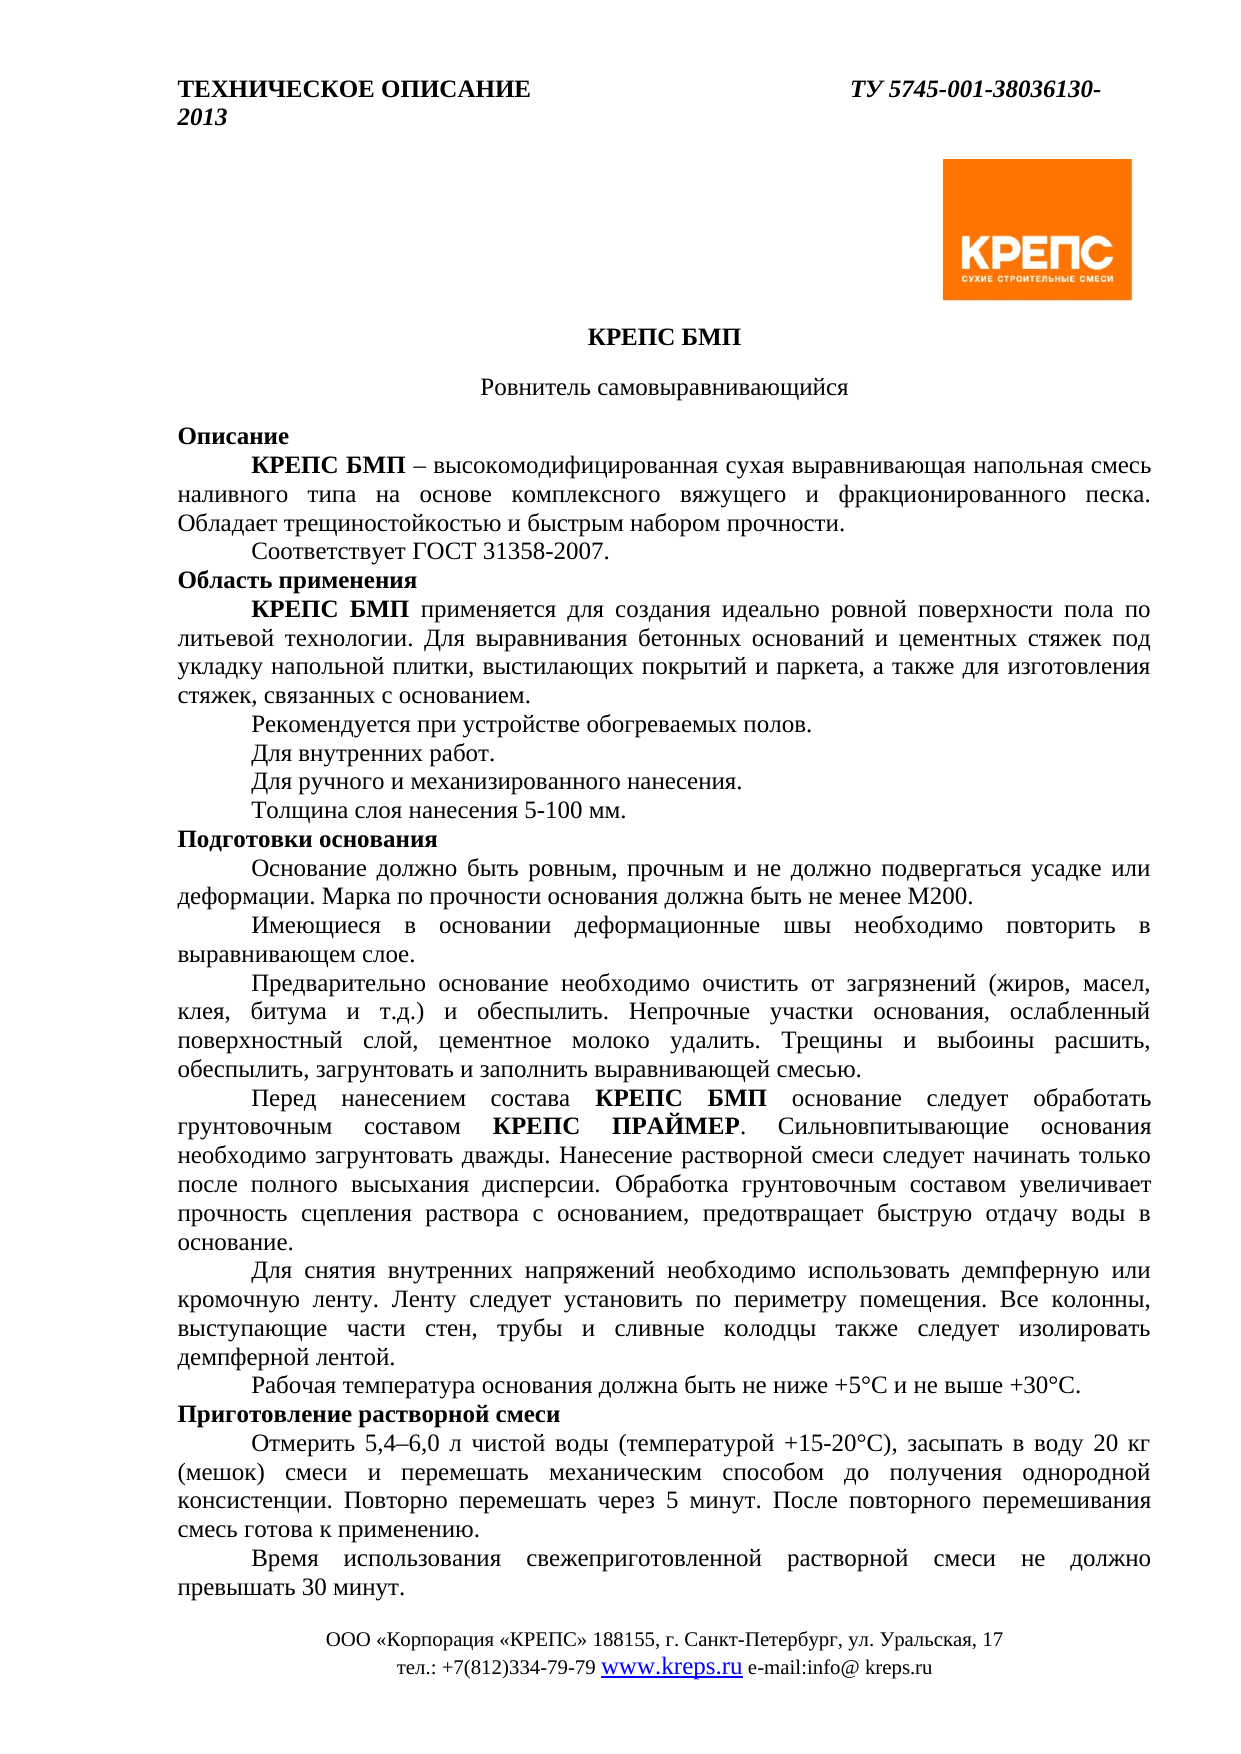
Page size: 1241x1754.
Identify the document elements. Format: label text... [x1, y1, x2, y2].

text Для снятия внутренних напряжений необходимо использовать демпферную или кромочную ленту. Ленту следует установить по периметру помещения. Все колонны, выступающие части стен, трубы и сливные колодцы также следует изолировать демпферной лентой. [177, 1255, 1152, 1370]
text Соответствует ГОСТ 31358-2007. [177, 536, 1152, 565]
text Для внутренних работ. [177, 738, 1152, 766]
text Приготовление растворной смеси [177, 1399, 1152, 1428]
text КРЕПС БМП [177, 302, 1152, 351]
text Область применения [177, 565, 1152, 594]
text Рекомендуется при устройстве обогреваемых полов. [177, 709, 1152, 738]
text КРЕПС БМП – высокомодифицированная сухая выравнивающая напольная смесь наливного типа на основе комплексного вяжущего и фракционированного песка. Обладает трещиностойкостью и быстрым набором прочности. [177, 450, 1152, 536]
text КРЕПС БМП применяется для создания идеально ровной поверхности пола по литьевой технологии. Для выравнивания бетонных оснований и цементных стяжек под укладку напольной плитки, выстилающих покрытий и паркета, а также для изготовления стяжек, связанных с основанием. [177, 594, 1152, 709]
picture [177, 159, 1203, 302]
text Описание [177, 421, 1152, 450]
text Толщина слоя нанесения 5-100 мм. [177, 795, 1152, 824]
text Для ручного и механизированного нанесения. [177, 766, 1152, 795]
text Рабочая температура основания должна быть не ниже +5°С и не выше +30°С. [177, 1370, 1152, 1399]
text Отмерить 5,4–6,0 л чистой воды (температурой +15-20°С), засыпать в воду 20 кг (мешок) смеси и перемешать механическим способом до получения однородной консистенции. Повторно перемешать через 5 минут. После повторного перемешивания смесь готова к применению. [177, 1428, 1152, 1543]
text Перед нанесением состава КРЕПС БМП основание следует обработать грунтовочным составом КРЕПС ПРАЙМЕР. Сильновпитывающие основания необходимо загрунтовать дважды. Нанесение растворной смеси следует начинать только после полного высыхания дисперсии. Обработка грунтовочным составом увеличивает прочность сцепления раствора с основанием, предотвращает быструю отдачу воды в основание. [177, 1083, 1152, 1255]
text Основание должно быть ровным, прочным и не должно подвергаться усадке или деформации. Марка по прочности основания должна быть не менее М200. [177, 853, 1152, 910]
text Ровнитель самовыравнивающийся [177, 372, 1152, 401]
text Предварительно основание необходимо очистить от загрязнений (жиров, масел, клея, битума и т.д.) и обеспылить. Непрочные участки основания, ослабленный поверхностный слой, цементное молоко удалить. Трещины и выбоины расшить, обеспылить, загрунтовать и заполнить выравнивающей смесью. [177, 968, 1152, 1083]
text Подготовки основания [177, 824, 1152, 853]
text Время использования свежеприготовленной растворной смеси не должно превышать 30 минут. [177, 1543, 1152, 1600]
text Имеющиеся в основании деформационные швы необходимо повторить в выравнивающем слое. [177, 910, 1152, 968]
